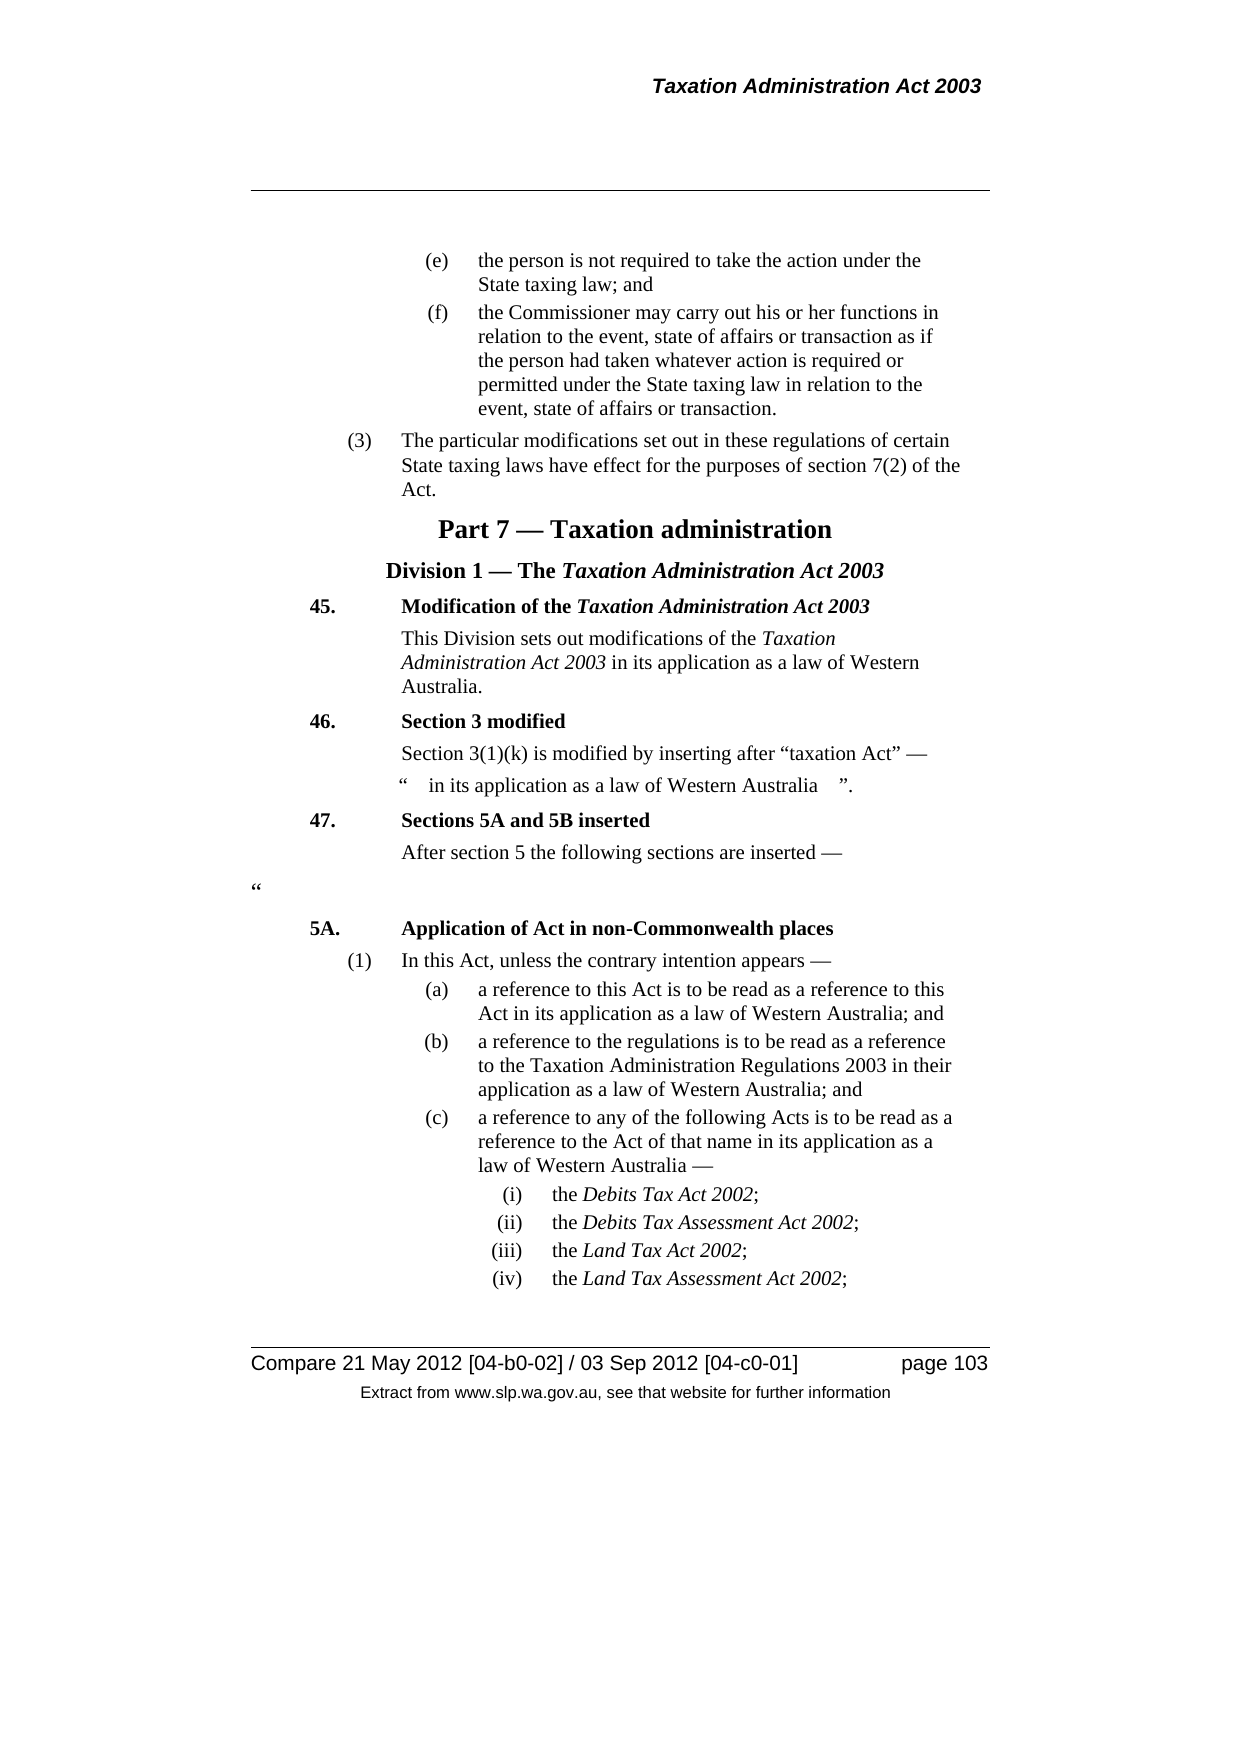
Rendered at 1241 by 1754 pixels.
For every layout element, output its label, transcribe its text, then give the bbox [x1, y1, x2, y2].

text (1) In this Act, unless the contrary intention appears — [312, 948, 960, 972]
subtitle 5A. Application of Act in non-Commonwealth places [309, 916, 960, 940]
subtitle Division 1 — The Taxation Administration Act 2003 [309, 557, 960, 583]
text “ [251, 877, 990, 906]
text “ in its application as a law of ”. [309, 773, 960, 797]
text (f) the Commissioner may carry out his or her functions in relation to the event, state of affairs or transaction as if the person had taken whatever action is required or permitted under the State taxing law in relation to the event, state of affairs or transaction. [389, 300, 960, 420]
text (a) a reference to this Act is to be read as a reference to this Act in its application as a law of ; and [389, 977, 960, 1025]
subtitle 47. Sections 5A and 5B inserted [309, 808, 960, 832]
subtitle 46. Section 3 modified [309, 708, 960, 733]
text This Division sets out modifications of the Taxation Administration Act 2003 in its application as a law of . [312, 626, 960, 698]
text (i) the Debits Tax Act 2002; [463, 1182, 960, 1206]
text (b) a reference to the regulations is to be read as a reference to the Taxation Administration Regulations 2003 in their application as a law of Western Australia; and [389, 1029, 960, 1101]
text (ii) the Debits Tax Assessment Act 2002; [463, 1210, 960, 1234]
text After section 5 the following sections are inserted — [312, 840, 960, 864]
text Section 3(1)(k) is modified by inserting after “taxation Act” — [312, 741, 960, 765]
text (3) The particular modifications set out in these regulations of certain State taxing laws have effect for the purposes of section 7(2) of the Act. [312, 428, 960, 501]
text (e) the person is not required to take the action under the State taxing law; and [389, 247, 960, 296]
text (c) a reference to any of the following Acts is to be read as a reference to the Act of that name in its application as a law of — [389, 1105, 960, 1177]
subtitle Part 7 — Taxation administration [309, 513, 960, 544]
subtitle 45. Modification of the Taxation Administration Act 2003 [309, 593, 960, 618]
text (iii) the Land Tax Act 2002; [463, 1238, 960, 1262]
text (iv) the Land Tax Assessment Act 2002; [463, 1266, 960, 1290]
